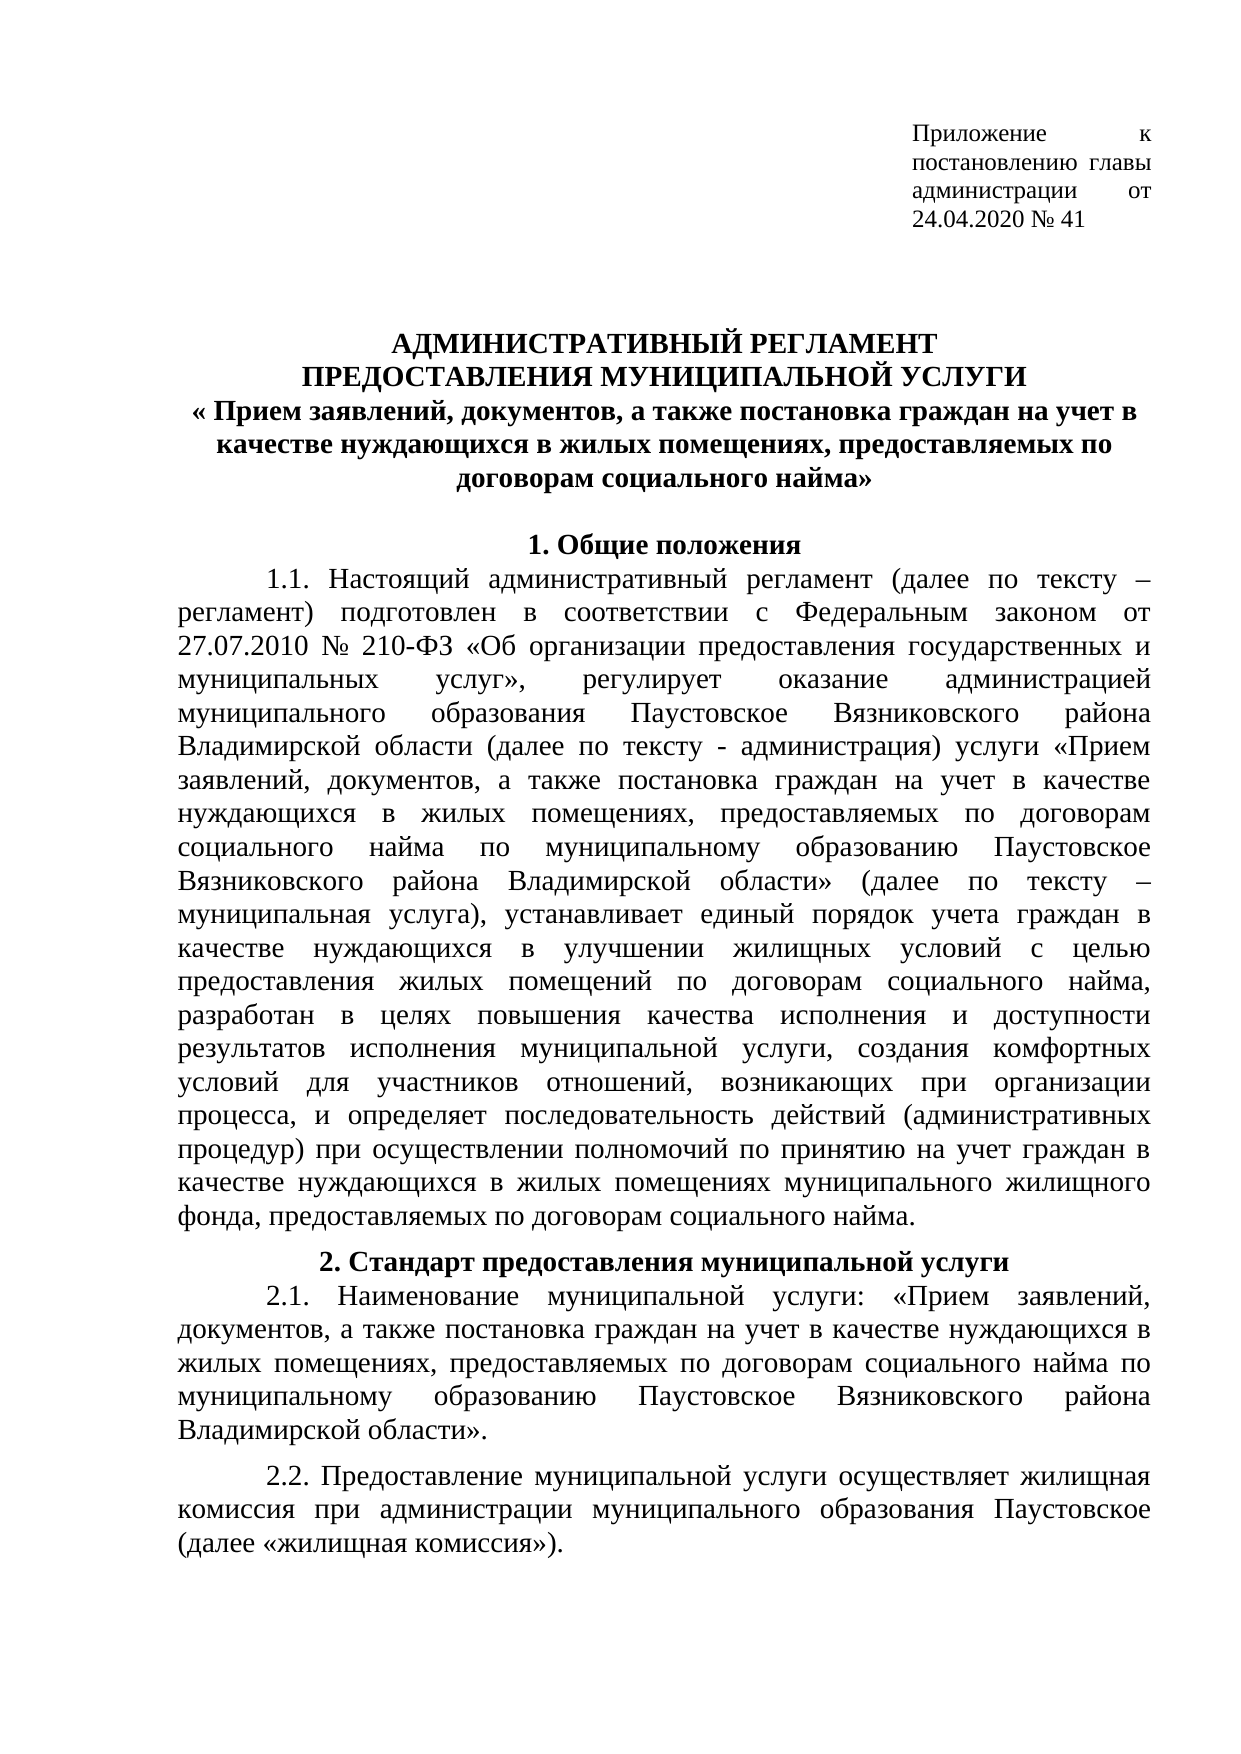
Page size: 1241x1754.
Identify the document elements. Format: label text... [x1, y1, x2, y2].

text 1.1. Настоящий административный регламент (далее по тексту – регламент) подготовлен в соответствии с Федеральным законом от 27.07.2010 № 210-ФЗ «Об организации предоставления государственных и муниципальных услуг», регулирует оказание администрацией муниципального образования Паустовское Вязниковского района Владимирской области (далее по тексту - администрация) услуги «Прием заявлений, документов, а также постановка граждан на учет в качестве нуждающихся в жилых помещениях, предоставляемых по договорам социального найма по муниципальному образованию Паустовское Вязниковского района Владимирской области» (далее по тексту – муниципальная услуга), устанавливает единый порядок учета граждан в качестве нуждающихся в улучшении жилищных условий с целью предоставления жилых помещений по договорам социального найма, разработан в целях повышения качества исполнения и доступности результатов исполнения муниципальной услуги, создания комфортных условий для участников отношений, возникающих при организации процесса, и определяет последовательность действий (административных процедур) при осуществлении полномочий по принятию на учет граждан в качестве нуждающихся в жилых помещениях муниципального жилищного фонда, предоставляемых по договорам социального найма. [177, 561, 1152, 1232]
text « Прием заявлений, документов, а также постановка граждан на учет в качестве нуждающихся в жилых помещениях, предоставляемых по договорам социального найма» [177, 393, 1152, 494]
text ПРЕДОСТАВЛЕНИЯ МУНИЦИПАЛЬНОЙ УСЛУГИ [177, 359, 1152, 393]
text 2. Стандарт предоставления муниципальной услуги [177, 1244, 1152, 1278]
table_header Приложение к постановлению главы администрации от 24.04.2020 № 41 [901, 118, 1163, 233]
text 1. Общие положения [177, 527, 1152, 561]
text АДМИНИСТРАТИВНЫЙ РЕГЛАМЕНТ [177, 326, 1152, 359]
text 2.2. Предоставление муниципальной услуги осуществляет жилищная комиссия при администрации муниципального образования Паустовское (далее «жилищная комиссия»). [177, 1458, 1152, 1558]
text 2.1. Наименование муниципальной услуги: «Прием заявлений, документов, а также постановка граждан на учет в качестве нуждающихся в жилых помещениях, предоставляемых по договорам социального найма по муниципальному образованию Паустовское Вязниковского района Владимирской области». [177, 1278, 1152, 1445]
